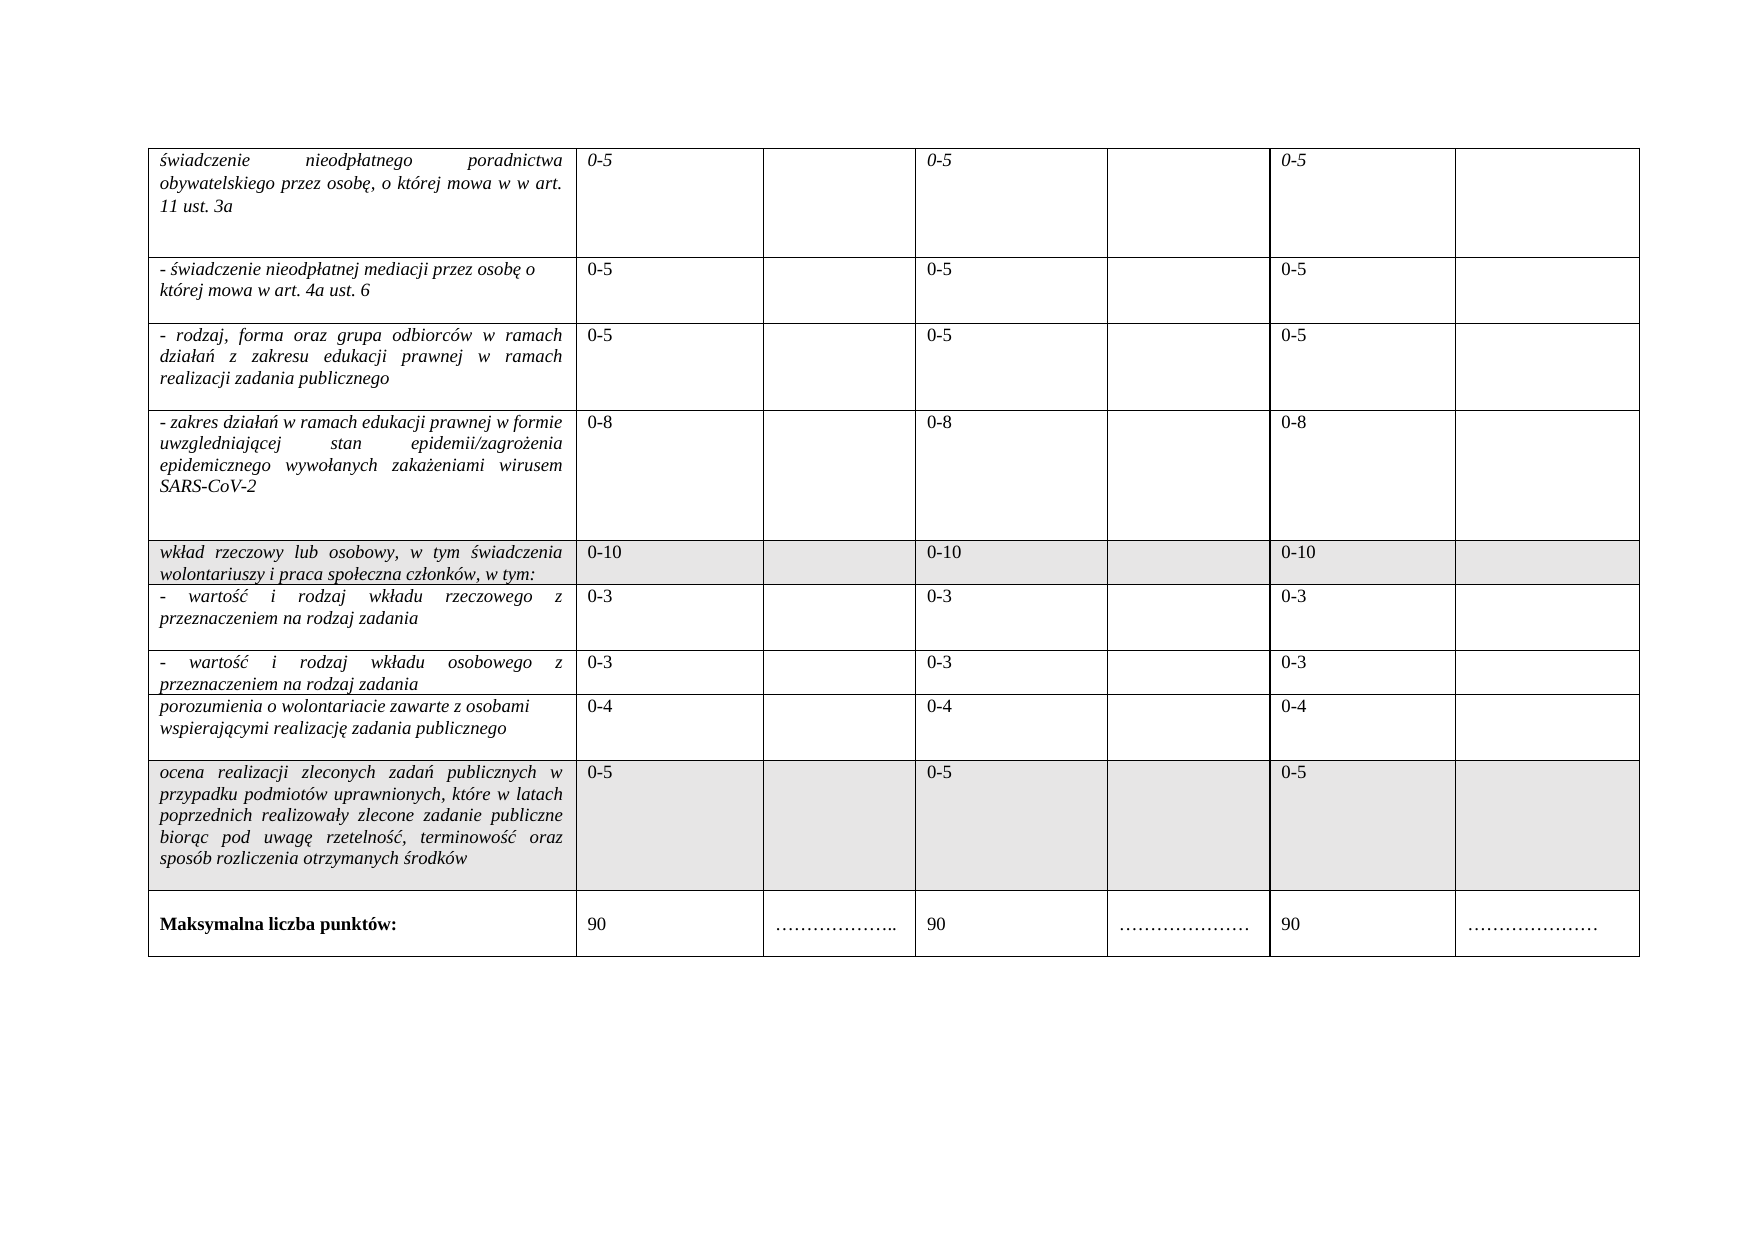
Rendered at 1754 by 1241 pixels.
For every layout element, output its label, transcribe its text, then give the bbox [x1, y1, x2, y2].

table_cell [1108, 651, 1269, 694]
table_cell [764, 585, 915, 650]
table_cell 0-10 [1271, 541, 1455, 584]
table_cell 0-10 [916, 541, 1107, 584]
table_cell [1108, 324, 1269, 410]
table_cell [1108, 761, 1269, 890]
table_cell [1108, 258, 1269, 322]
table_cell 0-5 [916, 258, 1107, 322]
table_cell 0-3 [577, 585, 763, 650]
table_cell 0-3 [1271, 585, 1455, 650]
table_cell 0-3 [577, 651, 763, 694]
table_cell 0-5 [916, 761, 1107, 890]
table_cell 90 [1271, 891, 1455, 956]
table_cell 0-3 [1271, 651, 1455, 694]
table_cell 0-5 [577, 149, 763, 257]
table_cell - rodzaj, forma oraz grupa odbiorców w ramach działań z zakresu edukacji prawnej w ramach realizacji zadania publicznego [149, 324, 576, 410]
table_cell [764, 258, 915, 322]
table_cell [1108, 541, 1269, 584]
table_cell ……………….. [764, 891, 915, 956]
table_cell [764, 411, 915, 540]
table_cell [1456, 149, 1639, 257]
table_cell 0-5 [1271, 761, 1455, 890]
table_cell - wartość i rodzaj wkładu rzeczowego z przeznaczeniem na rodzaj zadania [149, 585, 576, 650]
table_cell [764, 149, 915, 257]
table_cell 0-5 [1271, 258, 1455, 322]
table_cell - zakres działań w ramach edukacji prawnej w formie uwzgledniającej stan epidemii/zagrożenia epidemicznego wywołanych zakażeniami wirusem SARS-CoV-2 [149, 411, 576, 540]
table_cell [1108, 411, 1269, 540]
table_cell ………………… [1108, 891, 1269, 956]
table_cell 0-4 [1271, 695, 1455, 760]
table_cell 0-5 [916, 324, 1107, 410]
table_cell wkład rzeczowy lub osobowy, w tym świadczenia wolontariuszy i praca społeczna członków, w tym: [149, 541, 576, 584]
table_cell [1456, 585, 1639, 650]
table_cell 0-4 [577, 695, 763, 760]
table_cell świadczenie nieodpłatnego poradnictwa obywatelskiego przez osobę, o której mowa w w art. 11 ust. 3a [149, 149, 576, 257]
table_cell 0-8 [916, 411, 1107, 540]
table_cell [764, 651, 915, 694]
table_cell [1108, 585, 1269, 650]
table_cell [764, 761, 915, 890]
table_cell 0-5 [916, 149, 1107, 257]
table_cell [1456, 695, 1639, 760]
table_cell Maksymalna liczba punktów: [149, 891, 576, 956]
table_cell 0-8 [577, 411, 763, 540]
table_cell - świadczenie nieodpłatnej mediacji przez osobę o której mowa w art. 4a ust. 6 [149, 258, 576, 322]
table_cell ………………… [1456, 891, 1639, 956]
table_cell 0-3 [916, 651, 1107, 694]
table_cell [1456, 541, 1639, 584]
table_cell [1456, 651, 1639, 694]
table_cell 0-4 [916, 695, 1107, 760]
table_cell [1456, 411, 1639, 540]
table_cell 0-10 [577, 541, 763, 584]
table_cell [764, 324, 915, 410]
table_cell 90 [916, 891, 1107, 956]
table_cell 90 [577, 891, 763, 956]
table_cell 0-5 [1271, 324, 1455, 410]
table_cell [764, 695, 915, 760]
table_cell 0-3 [916, 585, 1107, 650]
table_cell [1456, 258, 1639, 322]
table_cell - wartość i rodzaj wkładu osobowego z przeznaczeniem na rodzaj zadania [149, 651, 576, 694]
table_cell porozumienia o wolontariacie zawarte z osobami wspierającymi realizację zadania publicznego [149, 695, 576, 760]
table_cell 0-8 [1271, 411, 1455, 540]
table_cell 0-5 [577, 761, 763, 890]
table_cell [1456, 324, 1639, 410]
table_cell 0-5 [1271, 149, 1455, 257]
table_cell [1456, 761, 1639, 890]
table_cell [764, 541, 915, 584]
table_cell [1108, 695, 1269, 760]
table_cell 0-5 [577, 258, 763, 322]
table_cell [1108, 149, 1269, 257]
table_cell ocena realizacji zleconych zadań publicznych w przypadku podmiotów uprawnionych, które w latach poprzednich realizowały zlecone zadanie publiczne biorąc pod uwagę rzetelność, terminowość oraz sposób rozliczenia otrzymanych środków [149, 761, 576, 890]
table_cell 0-5 [577, 324, 763, 410]
